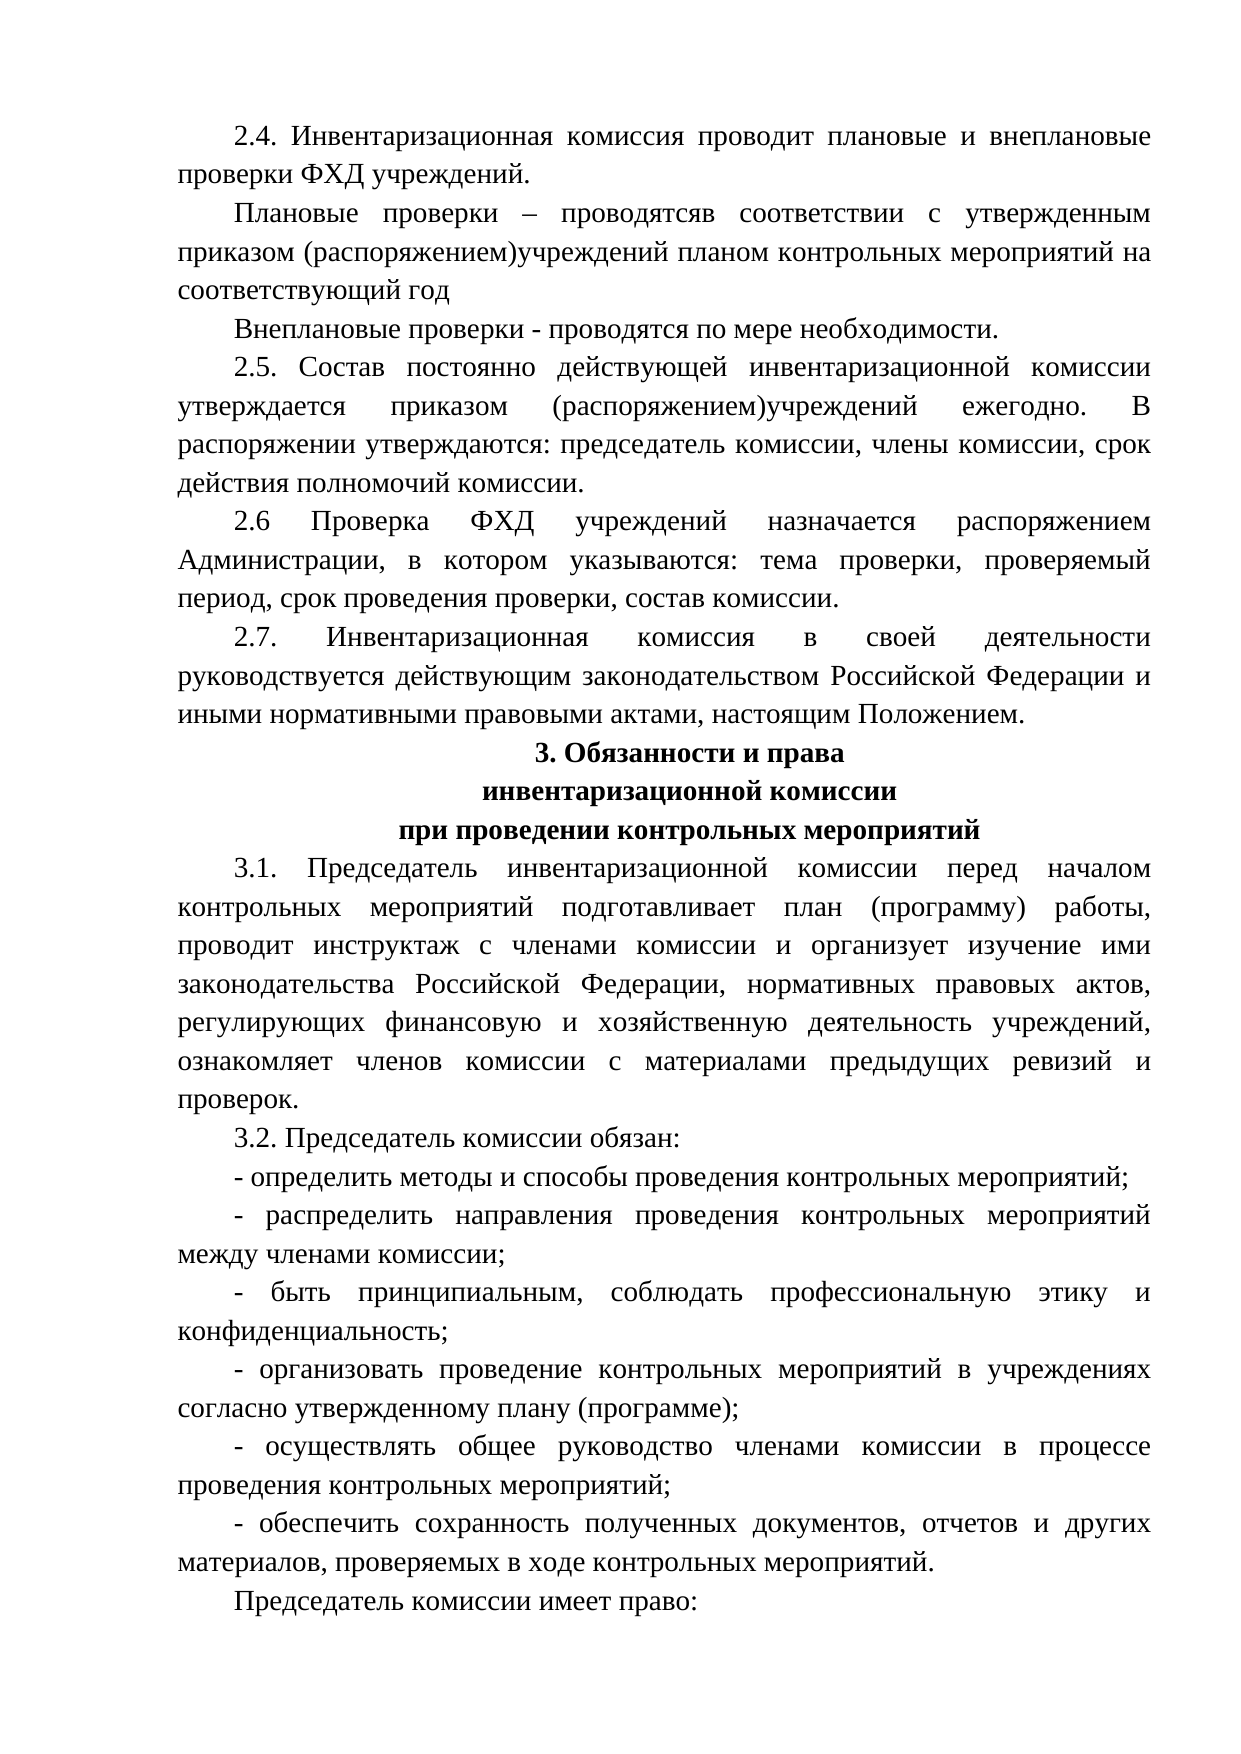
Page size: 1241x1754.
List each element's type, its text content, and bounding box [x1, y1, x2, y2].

text - определить методы и способы проведения контрольных мероприятий; [177, 1159, 1152, 1192]
text 2.6 Проверка ФХД учреждений назначается распоряжением Администрации, в котором указываются: тема проверки, проверяемый период, срок проведения проверки, состав комиссии. [177, 503, 1152, 614]
text - распределить направления проведения контрольных мероприятий между членами комиссии; [177, 1197, 1152, 1269]
text инвентаризационной комиссии [177, 773, 1152, 807]
text - обеспечить сохранность полученных документов, отчетов и других материалов, проверяемых в ходе контрольных мероприятий. [177, 1506, 1152, 1578]
text 2.4. Инвентаризационная комиссия проводит плановые и внеплановые проверки ФХД учреждений. [177, 118, 1152, 190]
text Внеплановые проверки - проводятся по мере необходимости. [177, 311, 1152, 344]
text 3.1. Председатель инвентаризационной комиссии перед началом контрольных мероприятий подготавливает план (программу) работы, проводит инструктаж с членами комиссии и организует изучение ими законодательства Российской Федерации, нормативных правовых актов, регулирующих финансовую и хозяйственную деятельность учреждений, ознакомляет членов комиссии с материалами предыдущих ревизий и проверок. [177, 850, 1152, 1115]
text 3. Обязанности и права [177, 735, 1152, 768]
text 3.2. Председатель комиссии обязан: [177, 1120, 1152, 1154]
text - организовать проведение контрольных мероприятий в учреждениях согласно утвержденному плану (программе); [177, 1351, 1152, 1423]
text - быть принципиальным, соблюдать профессиональную этику и конфиденциальность; [177, 1274, 1152, 1346]
text Председатель комиссии имеет право: [177, 1583, 1152, 1616]
text Плановые проверки – проводятсяв соответствии с утвержденным приказом (распоряжением)учреждений планом контрольных мероприятий на соответствующий год [177, 195, 1152, 306]
text - осуществлять общее руководство членами комиссии в процессе проведения контрольных мероприятий; [177, 1428, 1152, 1501]
text 2.7. Инвентаризационная комиссия в своей деятельности руководствуется действующим законодательством Российской Федерации и иными нормативными правовыми актами, настоящим Положением. [177, 619, 1152, 730]
text 2.5. Состав постоянно действующей инвентаризационной комиссии утверждается приказом (распоряжением)учреждений ежегодно. В распоряжении утверждаются: председатель комиссии, члены комиссии, срок действия полномочий комиссии. [177, 349, 1152, 498]
text при проведении контрольных мероприятий [177, 812, 1152, 845]
